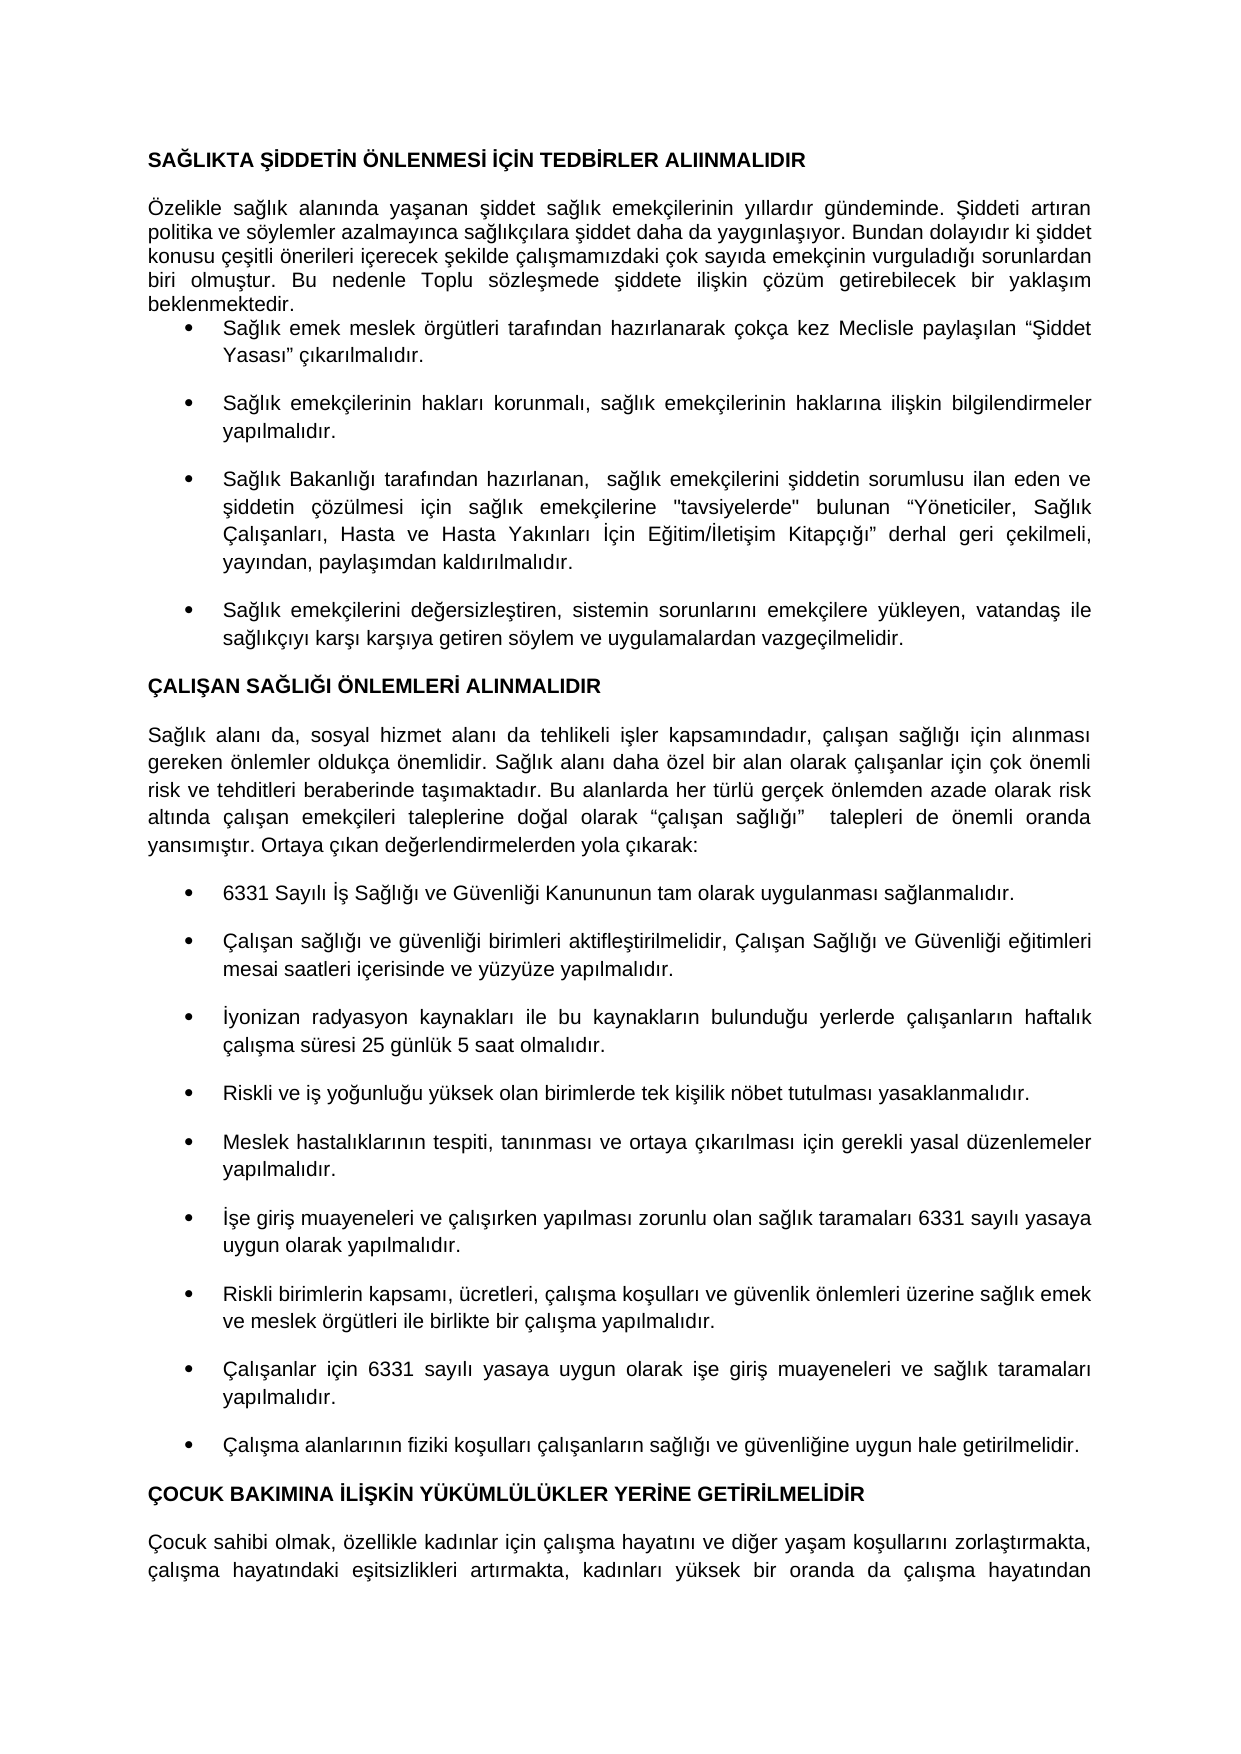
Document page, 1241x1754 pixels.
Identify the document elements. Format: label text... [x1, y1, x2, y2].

text SAĞLIKTA ŞİDDETİN ÖNLENMESİ İÇİN TEDBİRLER ALIINMALIDIR [148, 148, 1093, 172]
list Çalışan sağlığı ve güvenliği birimleri aktifleştirilmelidir, Çalışan Sağlığı ve Güvenliği eğitimleri mesai saatleri içerisinde ve yüzyüze yapılmalıdır. [185, 929, 1093, 981]
list İşe giriş muayeneleri ve çalışırken yapılması zorunlu olan sağlık taramaları 6331 sayılı yasaya uygun olarak yapılmalıdır. [185, 1205, 1093, 1257]
list Sağlık emek meslek örgütleri tarafından hazırlanarak çokça kez Meclisle paylaşılan “Şiddet Yasası” çıkarılmalıdır. [185, 315, 1093, 367]
list 6331 Sayılı İş Sağlığı ve Güvenliği Kanununun tam olarak uygulanması sağlanmalıdır. [185, 881, 1093, 905]
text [148, 1530, 1093, 1581]
list Riskli ve iş yoğunluğu yüksek olan birimlerde tek kişilik nöbet tutulması yasaklanmalıdır. [185, 1081, 1093, 1105]
list Çalışanlar için 6331 sayılı yasaya uygun olarak işe giriş muayeneleri ve sağlık taramaları yapılmalıdır. [185, 1357, 1093, 1409]
list Riskli birimlerin kapsamı, ücretleri, çalışma koşulları ve güvenlik önlemleri üzerine sağlık emek ve meslek örgütleri ile birlikte bir çalışma yapılmalıdır. [185, 1281, 1093, 1333]
text ÇALIŞAN SAĞLIĞI ÖNLEMLERİ ALINMALIDIR [148, 674, 1093, 698]
list Sağlık emekçilerini değersizleştiren, sistemin sorunlarını emekçilere yükleyen, vatandaş ile sağlıkçıyı karşı karşıya getiren söylem ve uygulamalardan vazgeçilmelidir. [185, 598, 1093, 650]
text Sağlık alanı da, sosyal hizmet alanı da tehlikeli işler kapsamındadır, çalışan sağlığı için alınması gereken önlemler oldukça önemlidir. Sağlık alanı daha özel bir alan olarak çalışanlar için çok önemli risk ve tehditleri beraberinde taşımaktadır. Bu alanlarda her türlü gerçek önlemden azade olarak risk altında çalışan emekçileri taleplerine doğal olarak “çalışan sağlığı” talepleri de önemli oranda yansımıştır. Ortaya çıkan değerlendirmelerden yola çıkarak: [148, 722, 1093, 856]
list Çalışma alanlarının fiziki koşulları çalışanların sağlığı ve güvenliğine uygun hale getirilmelidir. [185, 1433, 1093, 1457]
list Meslek hastalıklarının tespiti, tanınması ve ortaya çıkarılması için gerekli yasal düzenlemeler yapılmalıdır. [185, 1129, 1093, 1181]
text ÇOCUK BAKIMINA İLİŞKİN YÜKÜMLÜLÜKLER YERİNE GETİRİLMELİDİR [148, 1482, 1093, 1506]
list Sağlık emekçilerinin hakları korunmalı, sağlık emekçilerinin haklarına ilişkin bilgilendirmeler yapılmalıdır. [185, 391, 1093, 443]
text Özelikle sağlık alanında yaşanan şiddet sağlık emekçilerinin yıllardır gündeminde. Şiddeti artıran politika ve söylemler azalmayınca sağlıkçılara şiddet daha da yaygınlaşıyor. Bundan dolayıdır ki şiddet konusu çeşitli önerileri içerecek şekilde çalışmamızdaki çok sayıda emekçinin vurguladığı sorunlardan biri olmuştur. Bu nedenle Toplu sözleşmede şiddete ilişkin çözüm getirebilecek bir yaklaşım beklenmektedir. [148, 196, 1093, 315]
list İyonizan radyasyon kaynakları ile bu kaynakların bulunduğu yerlerde çalışanların haftalık çalışma süresi 25 günlük 5 saat olmalıdır. [185, 1005, 1093, 1057]
list Sağlık Bakanlığı tarafından hazırlanan, sağlık emekçilerini şiddetin sorumlusu ilan eden ve şiddetin çözülmesi için sağlık emekçilerine "tavsiyelerde" bulunan “Yöneticiler, Sağlık Çalışanları, Hasta ve Hasta Yakınları İçin Eğitim/İletişim Kitapçığı” derhal geri çekilmeli, yayından, paylaşımdan kaldırılmalıdır. [185, 467, 1093, 574]
